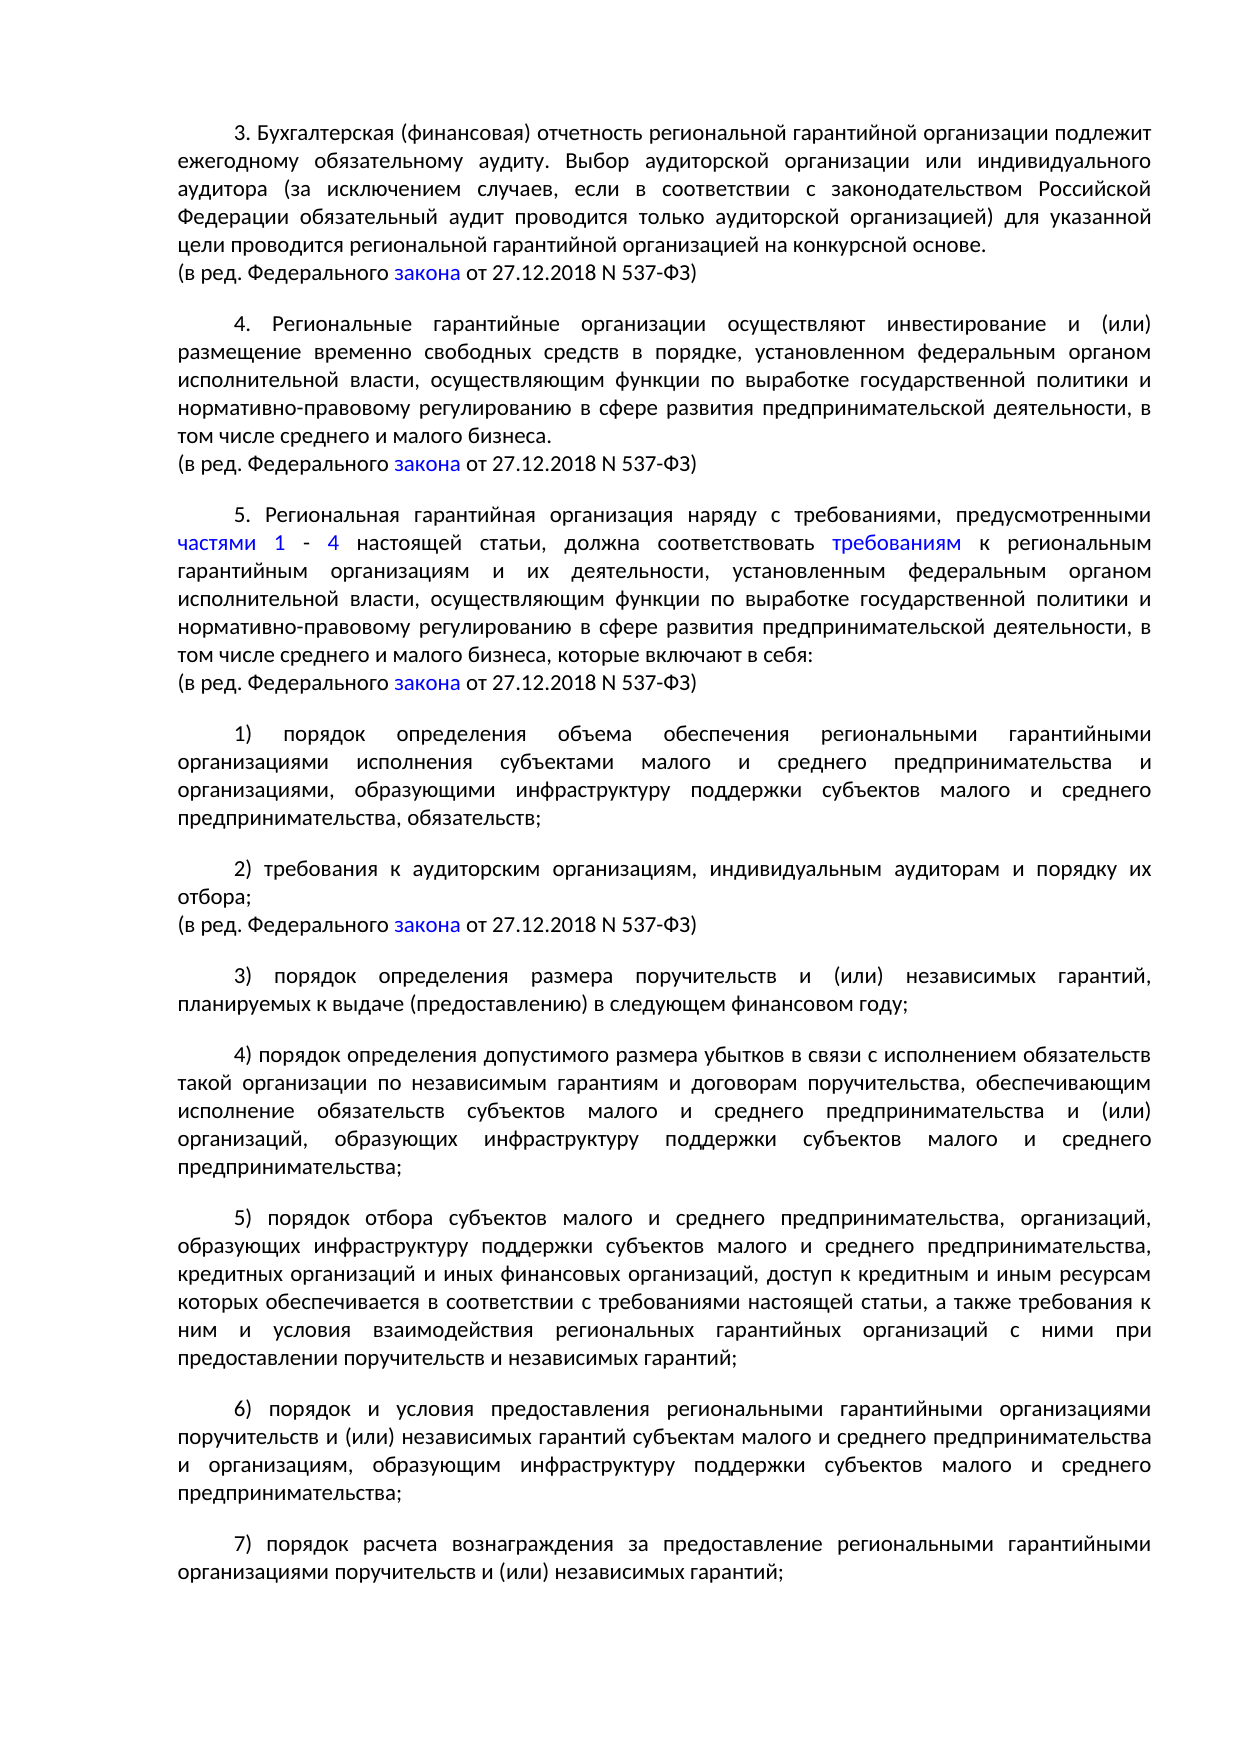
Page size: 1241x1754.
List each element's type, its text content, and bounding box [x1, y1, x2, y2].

text 4. Региональные гарантийные организации осуществляют инвестирование и (или) размещение временно свободных средств в порядке, установленном федеральным органом исполнительной власти, осуществляющим функции по выработке государственной политики и нормативно-правовому регулированию в сфере развития предпринимательской деятельности, в том числе среднего и малого бизнеса. [177, 309, 1152, 449]
text 2) требования к аудиторским организациям, индивидуальным аудиторам и порядку их отбора; [177, 854, 1152, 910]
text 1) порядок определения объема обеспечения региональными гарантийными организациями исполнения субъектами малого и среднего предпринимательства и организациями, образующими инфраструктуру поддержки субъектов малого и среднего предпринимательства, обязательств; [177, 719, 1152, 831]
text (в ред. Федерального закона от 27.12.2018 N 537-ФЗ) [177, 910, 1152, 938]
text 5. Региональная гарантийная организация наряду с требованиями, предусмотренными частями 1 - 4 настоящей статьи, должна соответствовать требованиям к региональным гарантийным организациям и их деятельности, установленным федеральным органом исполнительной власти, осуществляющим функции по выработке государственной политики и нормативно-правовому регулированию в сфере развития предпринимательской деятельности, в том числе среднего и малого бизнеса, которые включают в себя: [177, 500, 1152, 668]
text (в ред. Федерального закона от 27.12.2018 N 537-ФЗ) [177, 258, 1152, 286]
text (в ред. Федерального закона от 27.12.2018 N 537-ФЗ) [177, 668, 1152, 696]
text 3. Бухгалтерская (финансовая) отчетность региональной гарантийной организации подлежит ежегодному обязательному аудиту. Выбор аудиторской организации или индивидуального аудитора (за исключением случаев, если в соответствии с законодательством Российской Федерации обязательный аудит проводится только аудиторской организацией) для указанной цели проводится региональной гарантийной организацией на конкурсной основе. [177, 118, 1152, 258]
text 4) порядок определения допустимого размера убытков в связи с исполнением обязательств такой организации по независимым гарантиям и договорам поручительства, обеспечивающим исполнение обязательств субъектов малого и среднего предпринимательства и (или) организаций, образующих инфраструктуру поддержки субъектов малого и среднего предпринимательства; [177, 1040, 1152, 1180]
text 5) порядок отбора субъектов малого и среднего предпринимательства, организаций, образующих инфраструктуру поддержки субъектов малого и среднего предпринимательства, кредитных организаций и иных финансовых организаций, доступ к кредитным и иным ресурсам которых обеспечивается в соответствии с требованиями настоящей статьи, а также требования к ним и условия взаимодействия региональных гарантийных организаций с ними при предоставлении поручительств и независимых гарантий; [177, 1203, 1152, 1371]
text 6) порядок и условия предоставления региональными гарантийными организациями поручительств и (или) независимых гарантий субъектам малого и среднего предпринимательства и организациям, образующим инфраструктуру поддержки субъектов малого и среднего предпринимательства; [177, 1394, 1152, 1506]
text 7) порядок расчета вознаграждения за предоставление региональными гарантийными организациями поручительств и (или) независимых гарантий; [177, 1529, 1152, 1585]
text 3) порядок определения размера поручительств и (или) независимых гарантий, планируемых к выдаче (предоставлению) в следующем финансовом году; [177, 961, 1152, 1017]
text (в ред. Федерального закона от 27.12.2018 N 537-ФЗ) [177, 449, 1152, 477]
